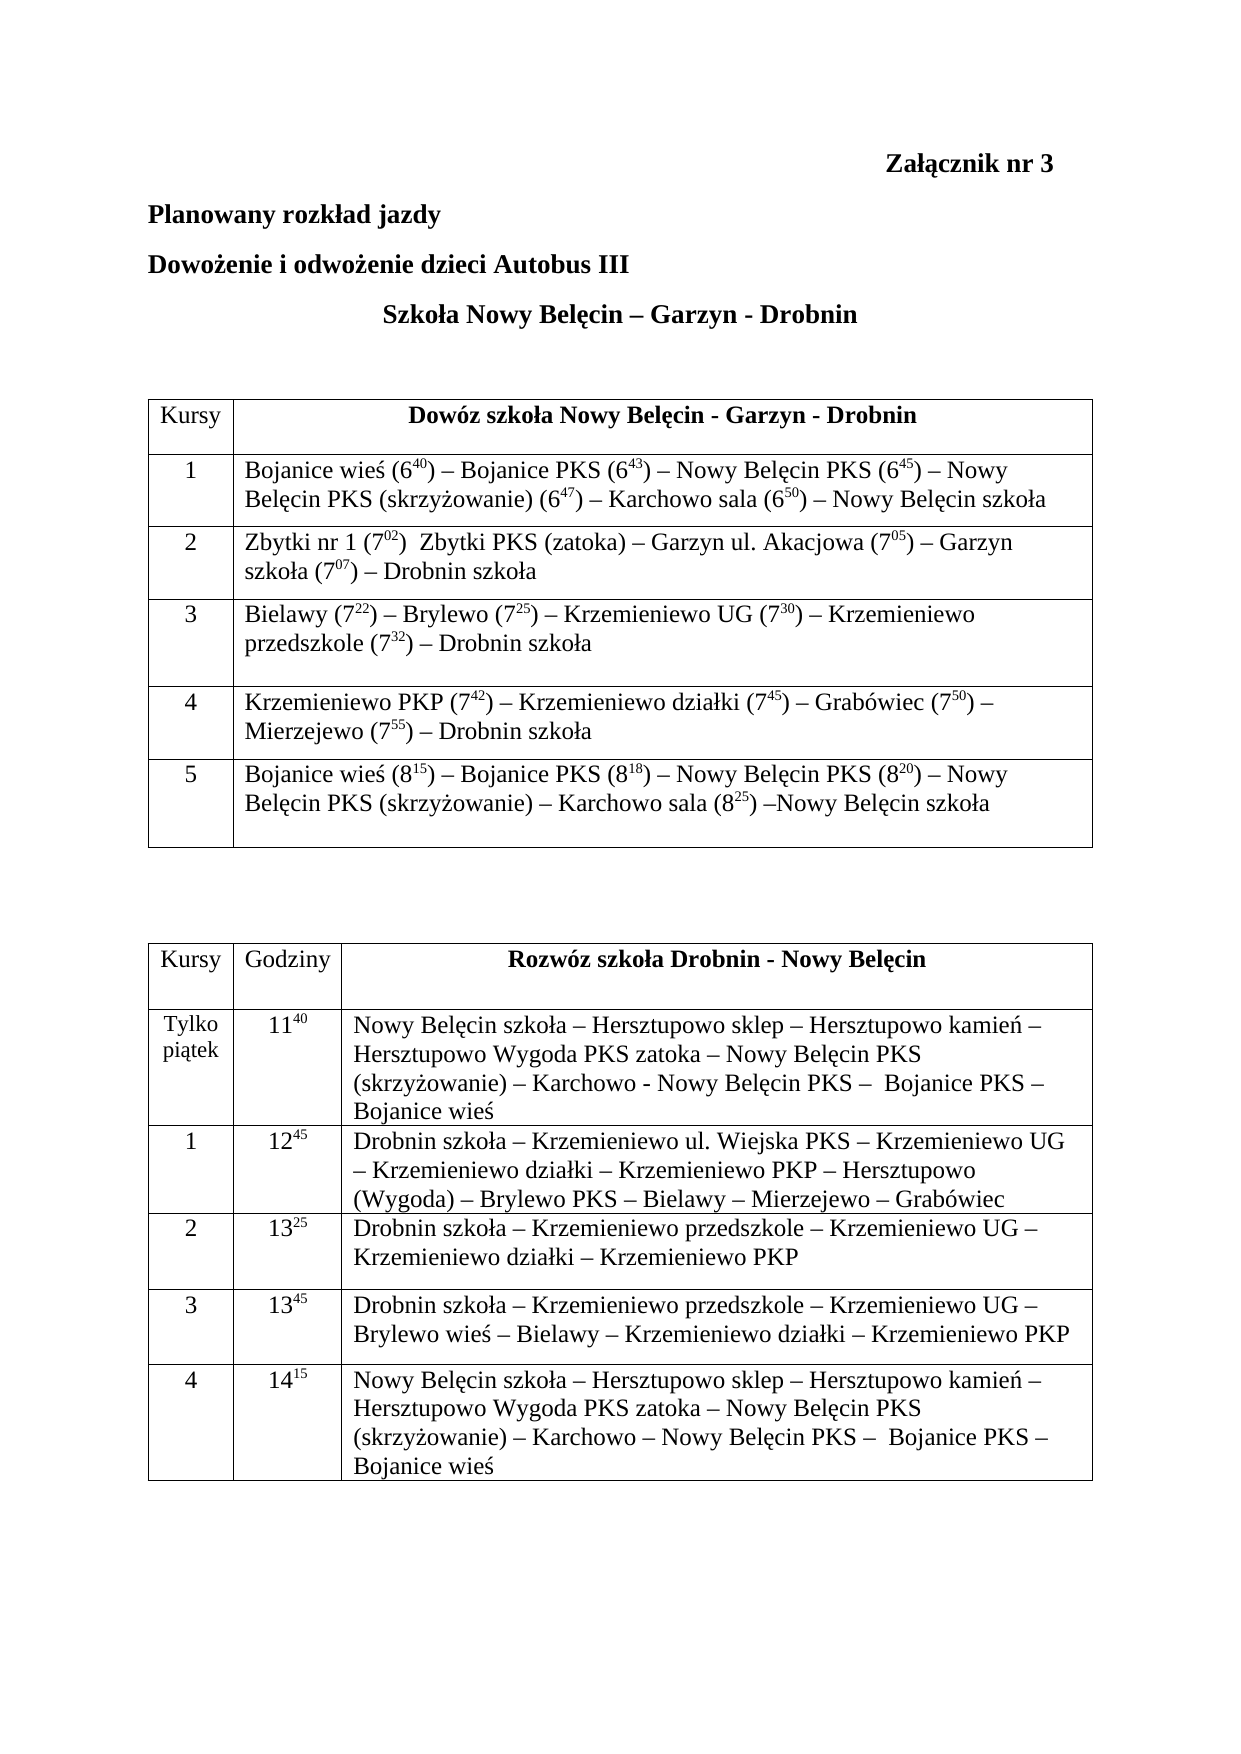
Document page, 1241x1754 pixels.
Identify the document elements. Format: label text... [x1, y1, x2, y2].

table_header Kursy [149, 400, 233, 454]
table_header Rozwóz szkoła Drobnin - Nowy Belęcin [342, 944, 1092, 1009]
table_header Dowóz szkoła Nowy Belęcin - Garzyn - Drobnin [234, 400, 1092, 454]
table_cell 1345 [234, 1290, 341, 1364]
table_cell 1415 [234, 1365, 341, 1480]
table_cell Drobnin szkoła – Krzemieniewo ul. Wiejska PKS – Krzemieniewo UG – Krzemieniewo działki – Krzemieniewo PKP – Hersztupowo (Wygoda) – Brylewo PKS – Bielawy – Mierzejewo – Grabówiec [342, 1126, 1092, 1212]
table_cell 3 [149, 600, 233, 686]
table_cell Drobnin szkoła – Krzemieniewo przedszkole – Krzemieniewo UG – Brylewo wieś – Bielawy – Krzemieniewo działki – Krzemieniewo PKP [342, 1290, 1092, 1364]
table_cell Tylko piątek [149, 1010, 233, 1125]
table_cell Bojanice wieś (640) – Bojanice PKS (643) – Nowy Belęcin PKS (645) – Nowy Belęcin PKS (skrzyżowanie) (647) – Karchowo sala (650) – Nowy Belęcin szkoła [234, 455, 1092, 526]
table_cell 4 [149, 1365, 233, 1480]
table_cell 1 [149, 1126, 233, 1212]
table_cell 4 [149, 687, 233, 758]
table_cell 2 [149, 527, 233, 598]
table_cell 3 [149, 1290, 233, 1364]
table_header Kursy [149, 944, 233, 1009]
table_cell Drobnin szkoła – Krzemieniewo przedszkole – Krzemieniewo UG – Krzemieniewo działki – Krzemieniewo PKP [342, 1214, 1092, 1289]
table_cell 2 [149, 1214, 233, 1289]
text Załącznik nr 3 [148, 148, 1093, 179]
table_cell 1325 [234, 1214, 341, 1289]
table_cell Zbytki nr 1 (702) Zbytki PKS (zatoka) – Garzyn ul. Akacjowa (705) – Garzyn szkoła (707) – Drobnin szkoła [234, 527, 1092, 598]
table_cell 1140 [234, 1010, 341, 1125]
table_cell 1 [149, 455, 233, 526]
table_cell Bielawy (722) – Brylewo (725) – Krzemieniewo UG (730) – Krzemieniewo przedszkole (732) – Drobnin szkoła [234, 600, 1092, 686]
text Dowożenie i odwożenie dzieci Autobus III [148, 248, 1093, 279]
table_cell Nowy Belęcin szkoła – Hersztupowo sklep – Hersztupowo kamień – Hersztupowo Wygoda PKS zatoka – Nowy Belęcin PKS (skrzyżowanie) – Karchowo – Nowy Belęcin PKS – Bojanice PKS – Bojanice wieś [342, 1365, 1092, 1480]
text Planowany rozkład jazdy [148, 198, 1093, 229]
table_cell Nowy Belęcin szkoła – Hersztupowo sklep – Hersztupowo kamień – Hersztupowo Wygoda PKS zatoka – Nowy Belęcin PKS (skrzyżowanie) – Karchowo - Nowy Belęcin PKS – Bojanice PKS – Bojanice wieś [342, 1010, 1092, 1125]
table_cell 1245 [234, 1126, 341, 1212]
table_cell Bojanice wieś (815) – Bojanice PKS (818) – Nowy Belęcin PKS (820) – Nowy Belęcin PKS (skrzyżowanie) – Karchowo sala (825) –Nowy Belęcin szkoła [234, 760, 1092, 847]
table_cell 5 [149, 760, 233, 847]
table_header Godziny [234, 944, 341, 1009]
table_cell Krzemieniewo PKP (742) – Krzemieniewo działki (745) – Grabówiec (750) – Mierzejewo (755) – Drobnin szkoła [234, 687, 1092, 758]
text Szkoła Nowy Belęcin – Garzyn - Drobnin [148, 298, 1093, 329]
